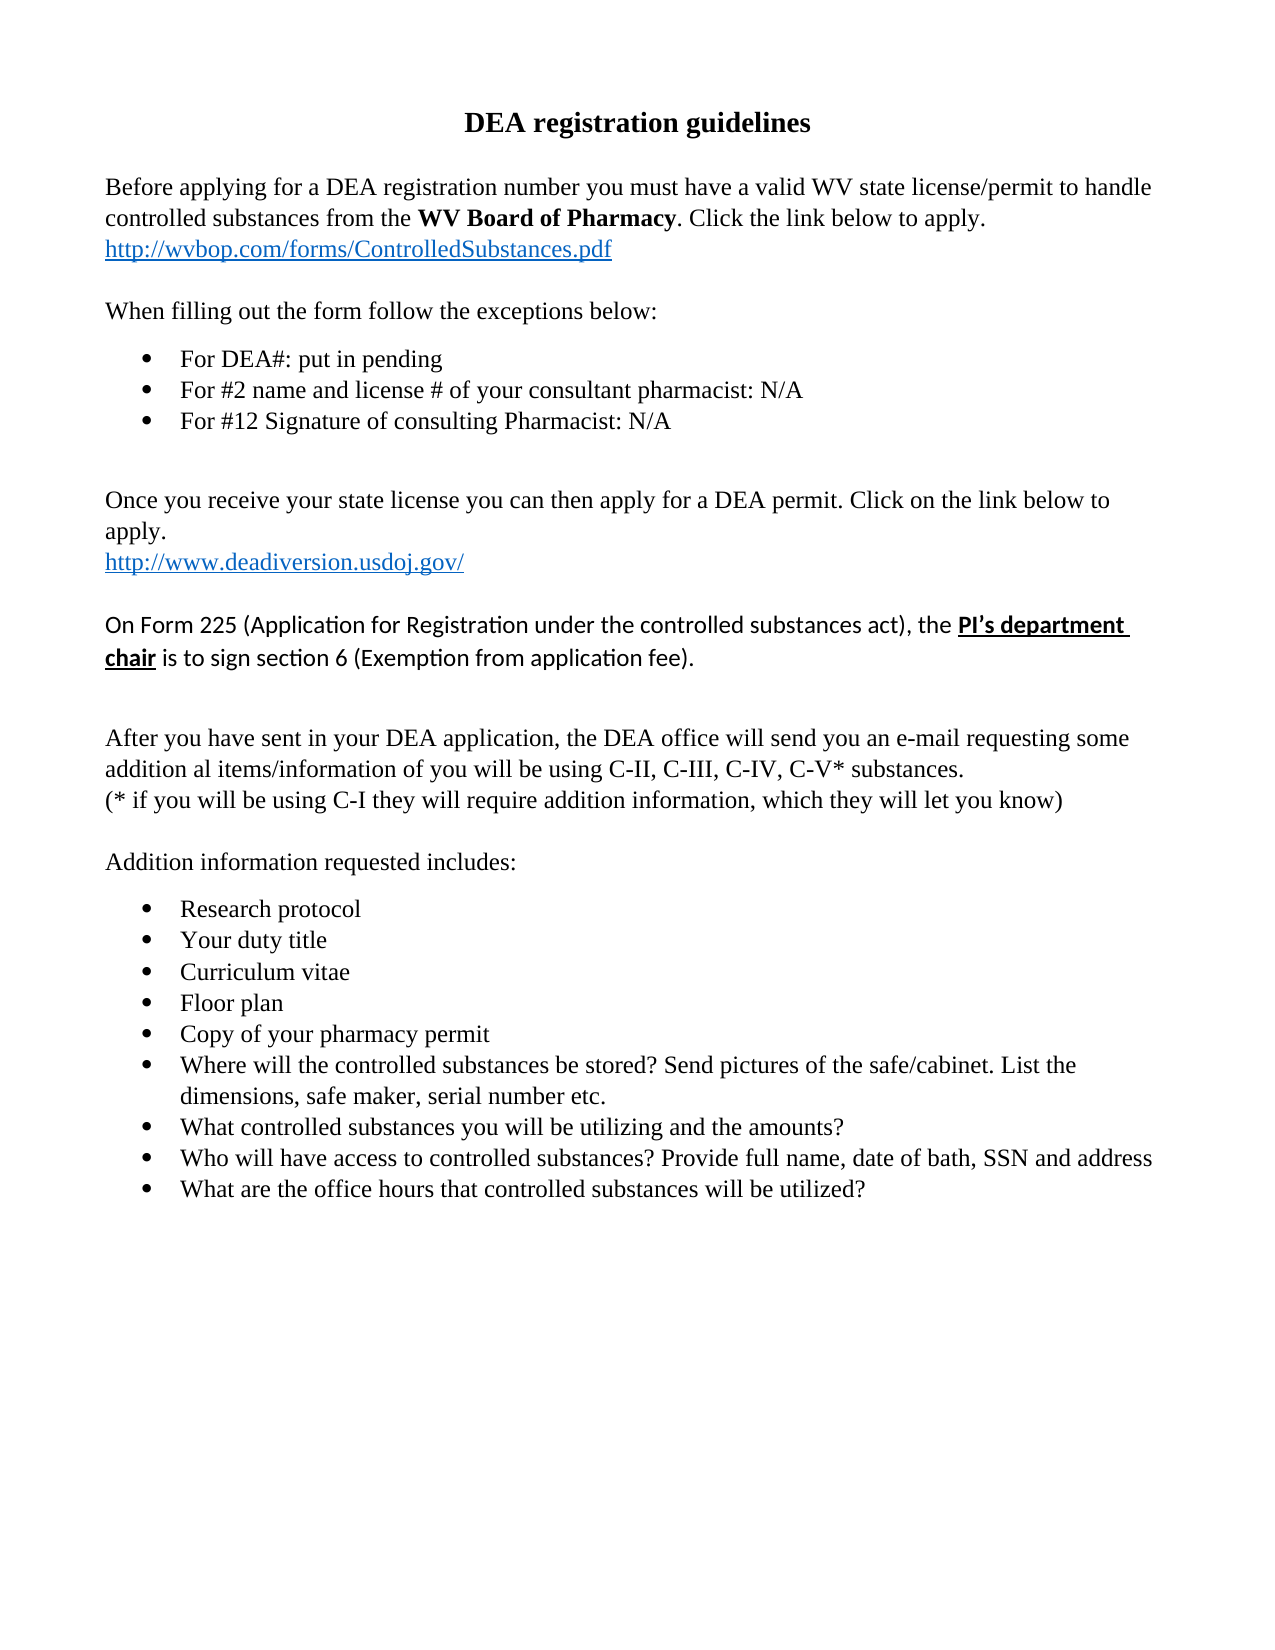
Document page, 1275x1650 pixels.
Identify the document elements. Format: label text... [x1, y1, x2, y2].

list Floor plan [142, 988, 1170, 1016]
text (* if you will be using C-I they will require addition information, which they will let you know) [105, 785, 1170, 813]
text Once you receive your state license you can then apply for a DEA permit. Click on the link below to apply. [105, 485, 1170, 545]
list For DEA#: put in pending [142, 344, 1170, 373]
text On Form 225 (Application for Registration under the controlled substances act), the PI’s department chair is to sign section 6 (Exemption from application fee). [105, 609, 1170, 672]
list Who will have access to controlled substances? Provide full name, date of bath, SSN and address [142, 1143, 1170, 1172]
list Your duty title [142, 926, 1170, 954]
list Curriculum vitae [142, 957, 1170, 985]
text When filling out the form follow the exceptions below: [105, 296, 1170, 325]
list Research protocol [142, 894, 1170, 923]
text DEA registration guidelines [105, 105, 1170, 138]
text After you have sent in your DEA application, the DEA office will send you an e-mail requesting some addition al items/information of you will be using C-II, C-III, C-IV, C-V* substances. [105, 723, 1170, 782]
text http://wvbop.com/forms/ControlledSubstances.pdf [105, 234, 1170, 263]
text http://www.deadiversion.usdoj.gov/ [105, 547, 1170, 576]
list What are the office hours that controlled substances will be utilized? [142, 1174, 1170, 1203]
list For #12 Signature of consulting Pharmacist: N/A [142, 406, 1170, 435]
text Addition information requested includes: [105, 847, 1170, 876]
list Copy of your pharmacy permit [142, 1019, 1170, 1047]
list Where will the controlled substances be stored? Send pictures of the safe/cabinet. List the dimensions, safe maker, serial number etc. [142, 1050, 1170, 1109]
list What controlled substances you will be utilizing and the amounts? [142, 1112, 1170, 1141]
text Before applying for a DEA registration number you must have a valid WV state license/permit to handle controlled substances from the WV Board of Pharmacy. Click the link below to apply. [105, 172, 1170, 232]
list For #2 name and license # of your consultant pharmacist: N/A [142, 375, 1170, 404]
